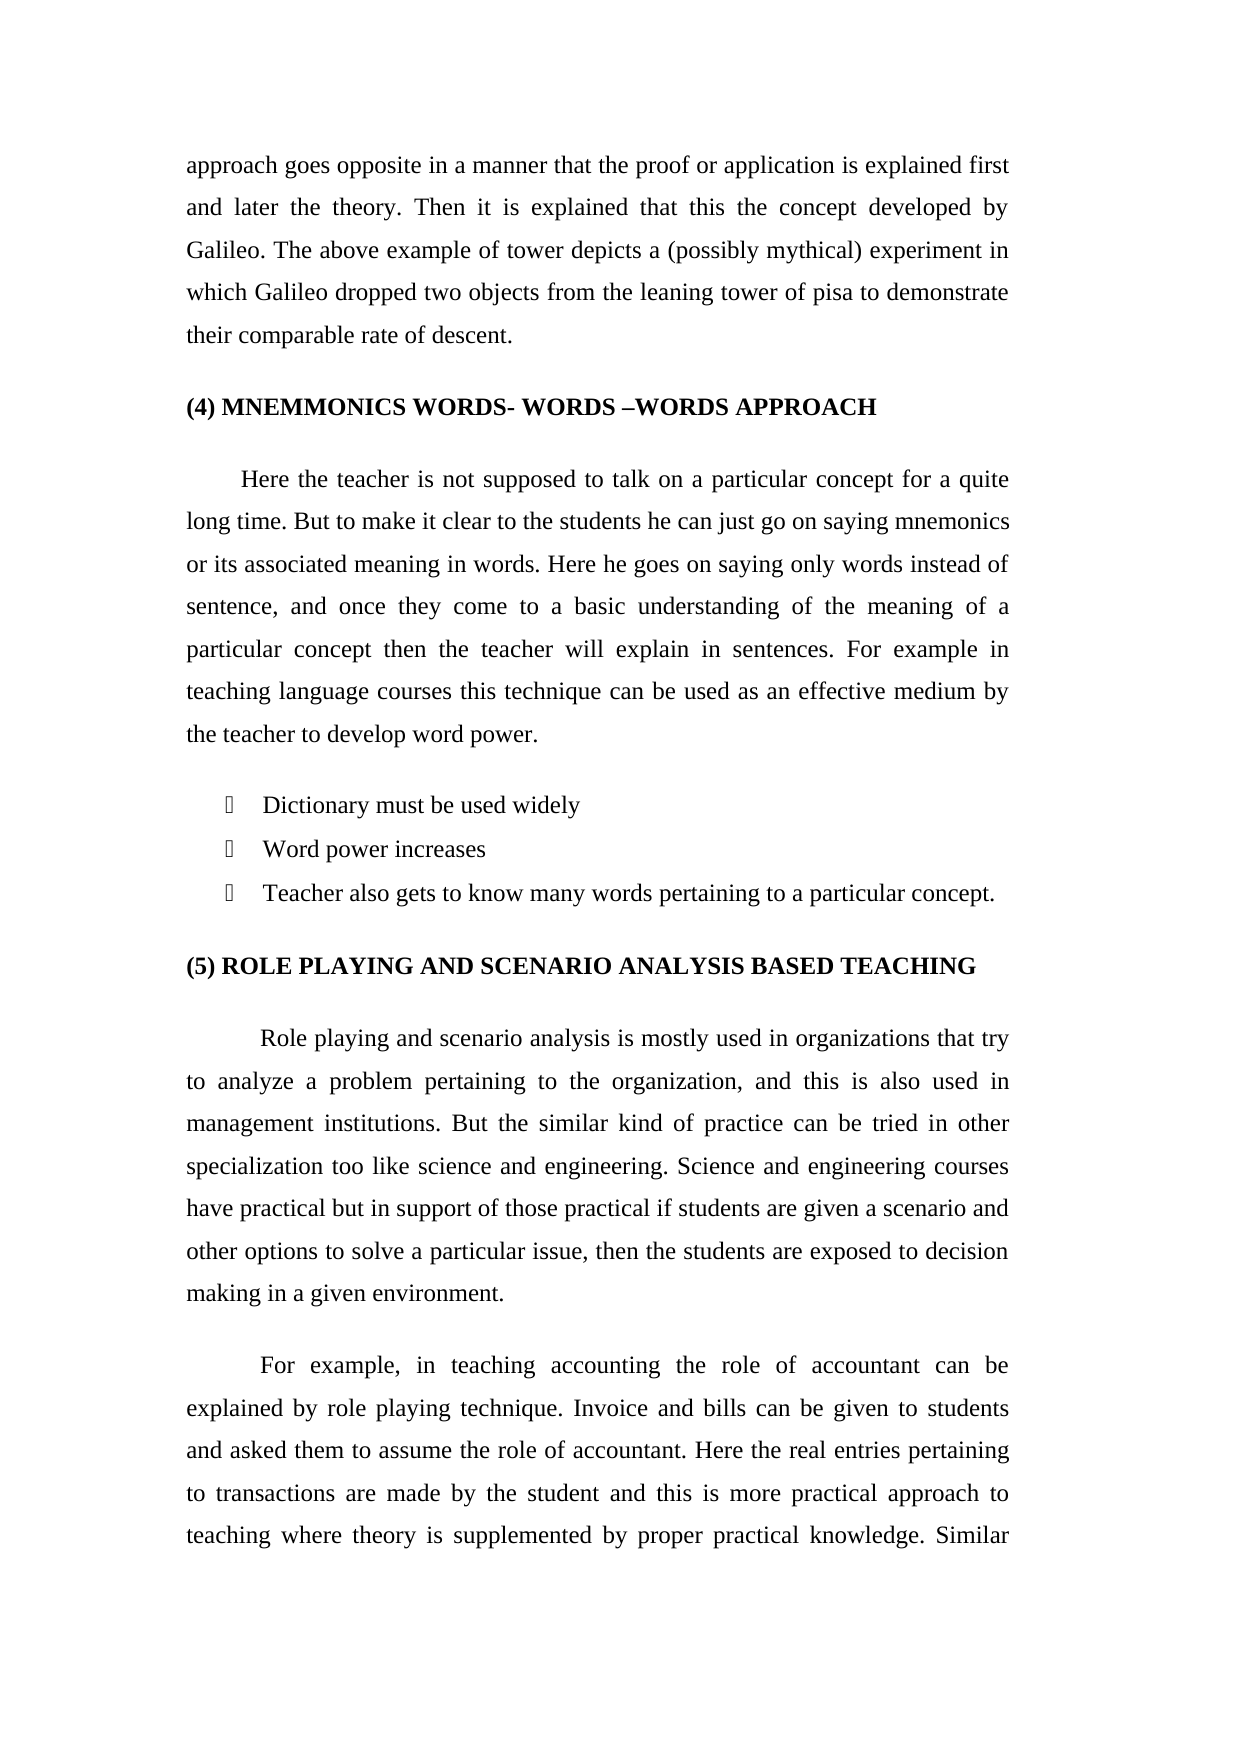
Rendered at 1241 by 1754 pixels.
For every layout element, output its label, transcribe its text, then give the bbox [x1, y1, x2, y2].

list Dictionary must be used widely [225, 791, 1010, 819]
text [186, 150, 1010, 349]
subtitle (5) ROLE PLAYING AND SCENARIO ANALYSIS BASED TEACHING [186, 951, 1053, 980]
list Word power increases [225, 834, 1010, 863]
list Teacher also gets to know many words pertaining to a particular concept. [225, 878, 1010, 907]
text Here the teacher is not supposed to talk on a particular concept for a quite long time. But to make it clear to the students he can just go on saying mnemonics or its associated meaning in words. Here he goes on saying only words instead of sentence, and once they come to a basic understanding of the meaning of a particular concept then the teacher will explain in sentences. For example in teaching language courses this technique can be used as an effective medium by the teacher to develop word power. [186, 464, 1010, 747]
text Role playing and scenario analysis is mostly used in organizations that try to analyze a problem pertaining to the organization, and this is also used in management institutions. But the similar kind of practice can be tried in other specialization too like science and engineering. Science and engineering courses have practical but in support of those practical if students are given a scenario and other options to solve a particular issue, then the students are exposed to decision making in a given environment. [186, 1023, 1010, 1307]
subtitle (4) MNEMMONICS WORDS- WORDS –WORDS APPROACH [186, 392, 1053, 421]
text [186, 1350, 1010, 1549]
